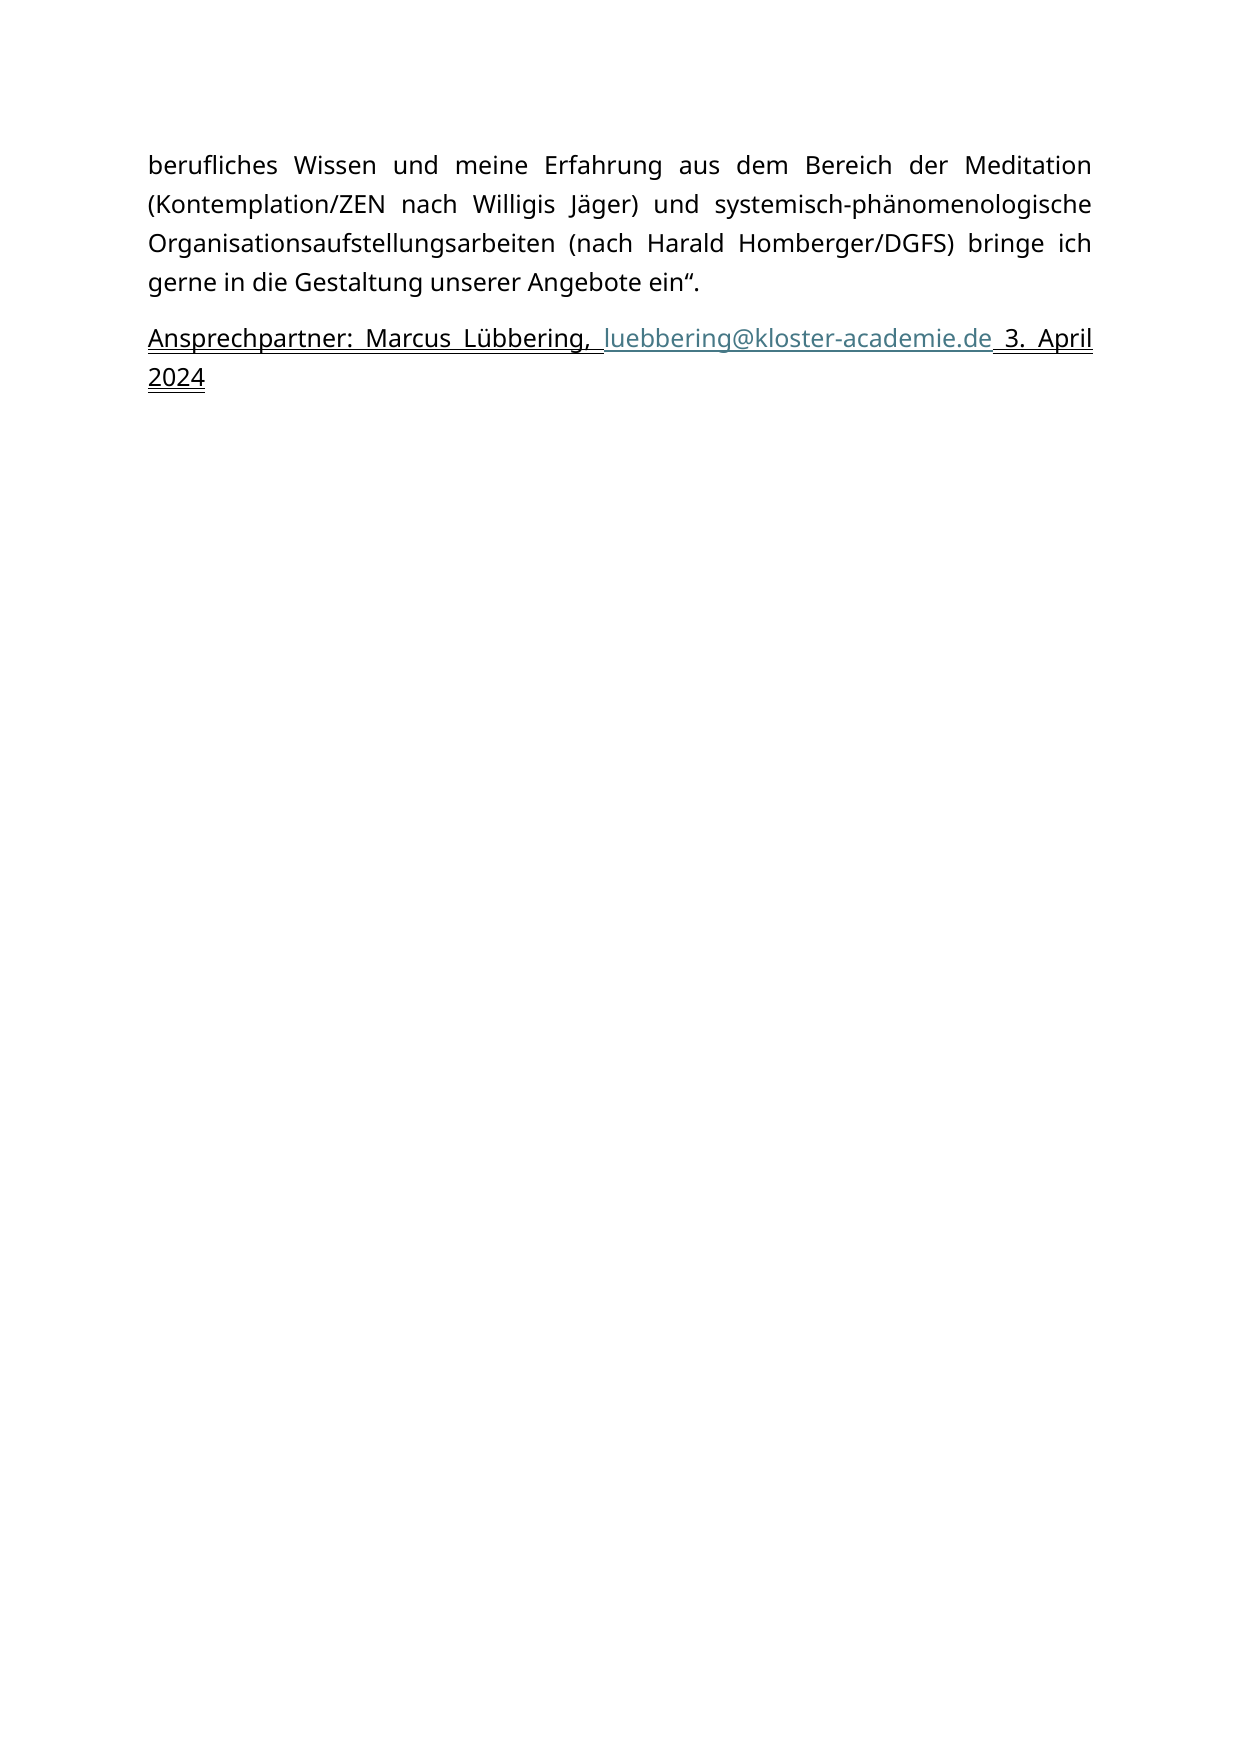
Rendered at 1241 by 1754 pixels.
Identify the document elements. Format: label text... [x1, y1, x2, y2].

text Ansprechpartner: Marcus Lübbering, luebbering@kloster-academie.de 3. April 2024 [148, 321, 1093, 350]
text Ansprechpartner: Marcus Lübbering, luebbering@kloster-academie.de 3. April 2024 [148, 350, 1093, 394]
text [148, 148, 1093, 299]
